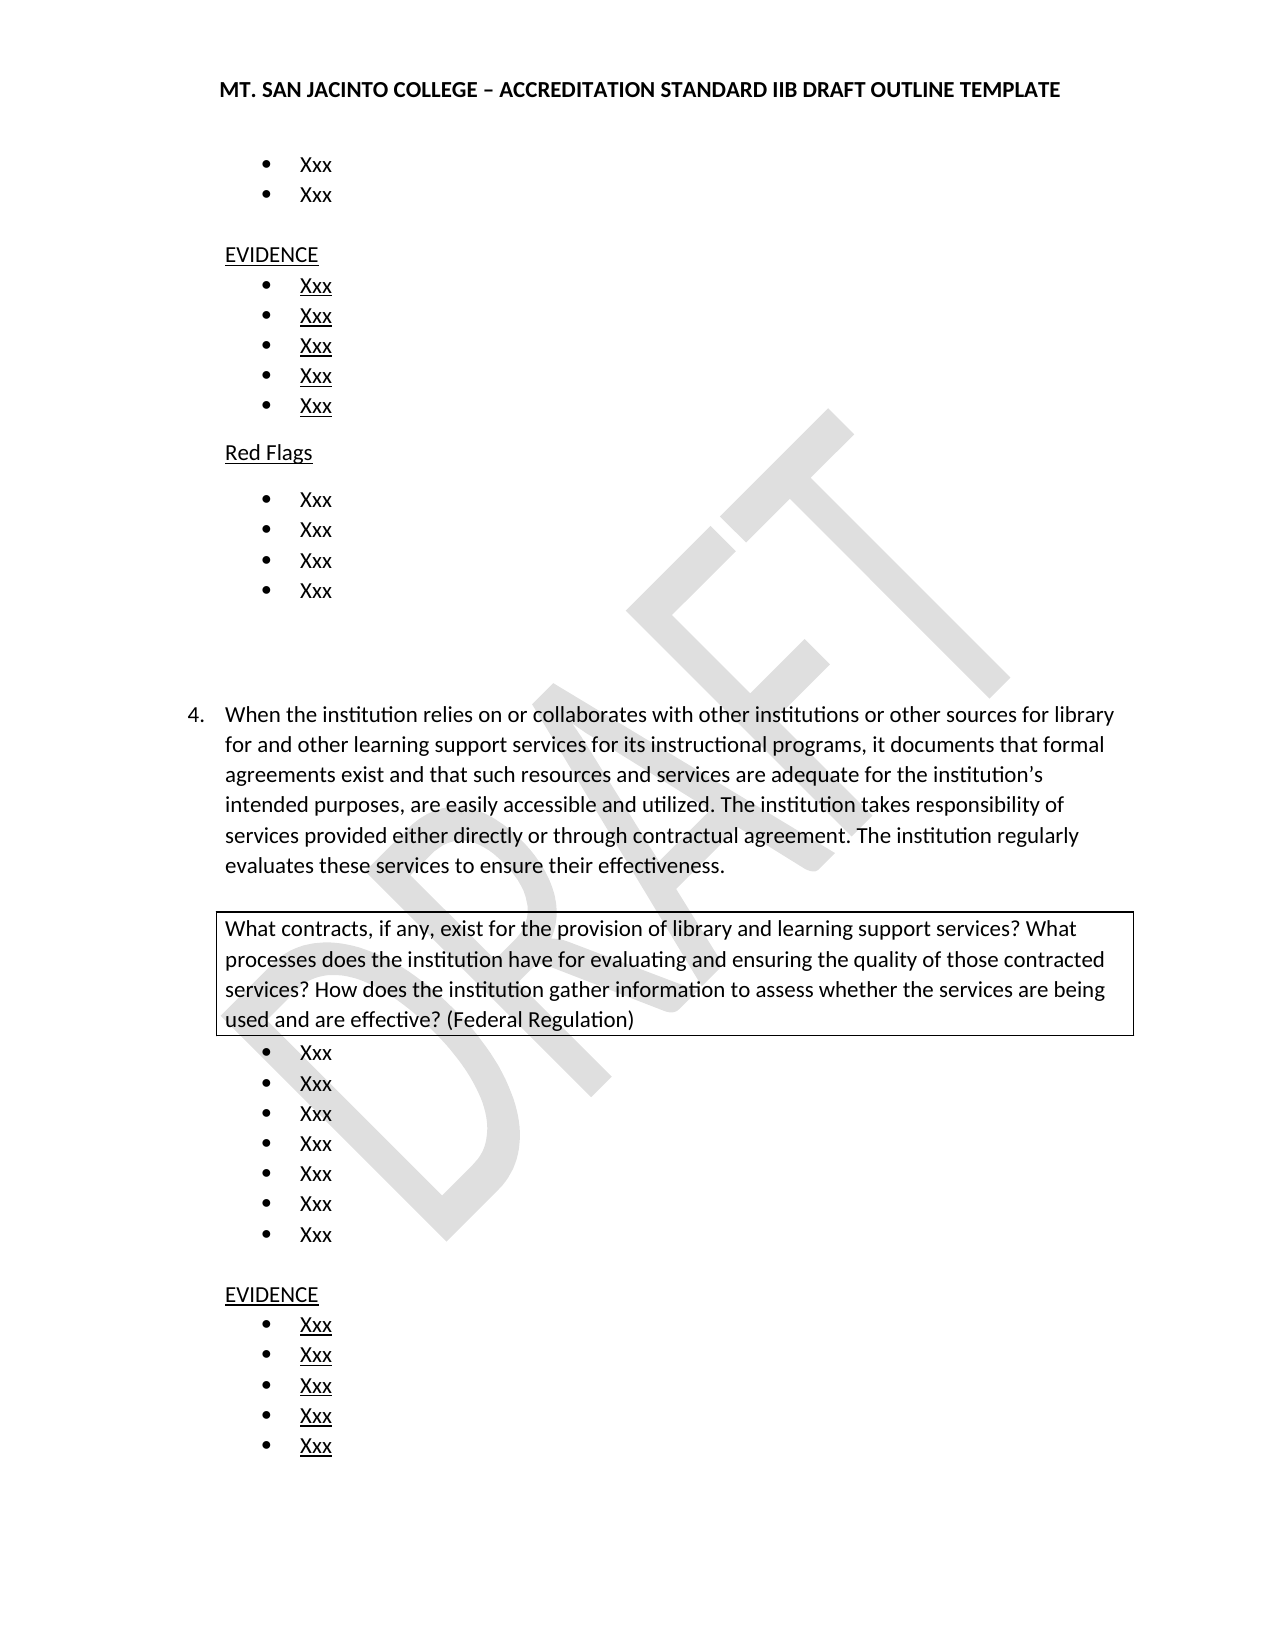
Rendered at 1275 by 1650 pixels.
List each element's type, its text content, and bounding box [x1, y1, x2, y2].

list Xxx [262, 1310, 1125, 1338]
list Xxx [262, 576, 1125, 604]
list Xxx [262, 1189, 1125, 1218]
list Xxx [262, 1099, 1125, 1127]
list Xxx [262, 1341, 1125, 1369]
list Xxx [262, 1159, 1125, 1187]
list EVIDENCE [225, 241, 1125, 269]
list Xxx [262, 180, 1125, 208]
list When the institution relies on or collaborates with other institutions or other sources for library for and other learning support services for its instructional programs, it documents that formal agreements exist and that such resources and services are adequate for the institution’s intended purposes, are easily accessible and utilized. The institution takes responsibility of services provided either directly or through contractual agreement. The institution regularly evaluates these services to ensure their effectiveness. [187, 700, 1125, 879]
list EVIDENCE [225, 1280, 1125, 1308]
list Xxx [262, 546, 1125, 574]
list Xxx [262, 1038, 1125, 1067]
list Xxx [262, 150, 1125, 178]
list Xxx [262, 301, 1125, 329]
list Xxx [262, 1401, 1125, 1429]
list Xxx [262, 1431, 1125, 1459]
text Red Flags [225, 438, 1125, 467]
list Xxx [262, 1069, 1125, 1097]
list Xxx [262, 271, 1125, 299]
list Xxx [262, 516, 1125, 544]
list Xxx [262, 331, 1125, 359]
list Xxx [262, 1129, 1125, 1157]
list Xxx [262, 361, 1125, 389]
list What contracts, if any, exist for the provision of library and learning support services? What processes does the institution have for evaluating and ensuring the quality of those contracted services? How does the institution gather information to assess whether the services are being used and are effective? (Federal Regulation) [217, 913, 1133, 1035]
list Xxx [262, 1220, 1125, 1248]
list Xxx [262, 1371, 1125, 1399]
list Xxx [262, 392, 1125, 420]
list Xxx [262, 485, 1125, 513]
